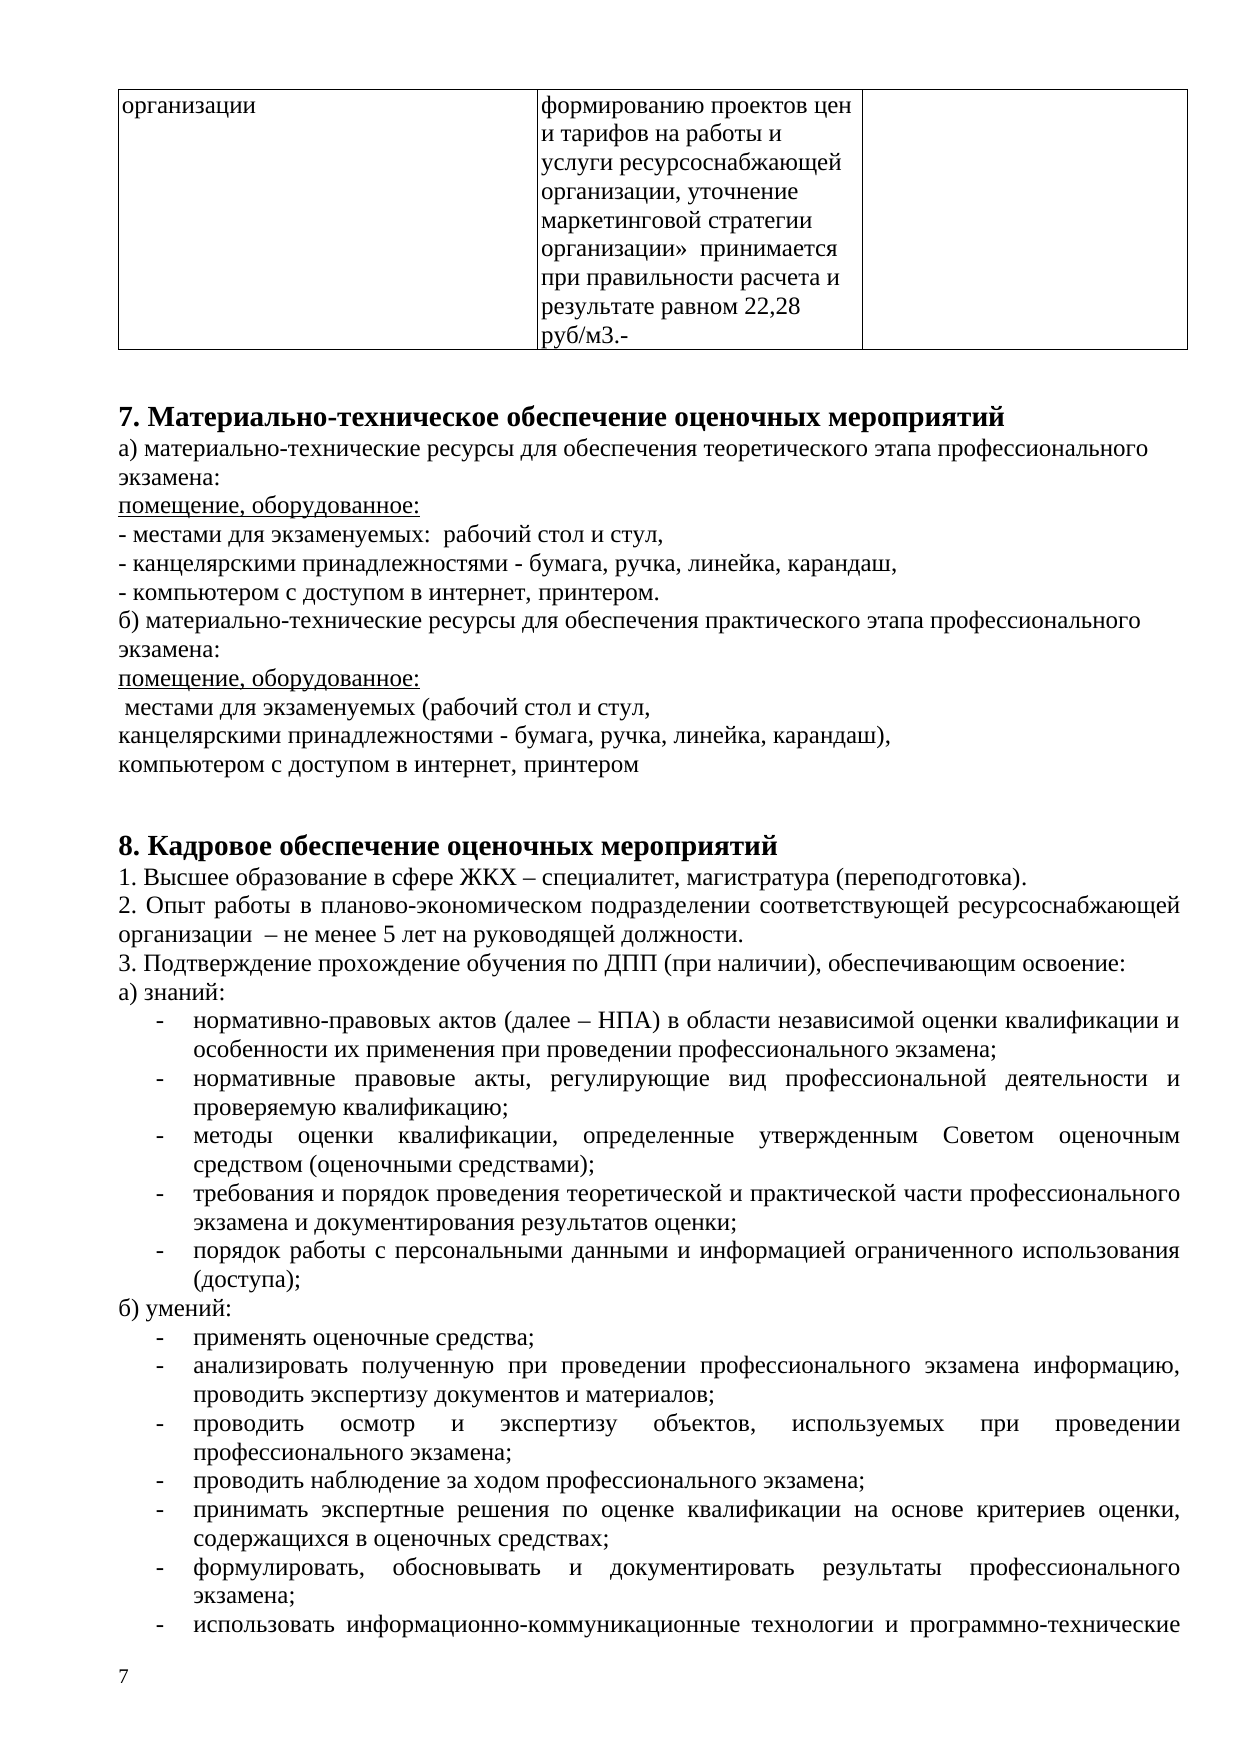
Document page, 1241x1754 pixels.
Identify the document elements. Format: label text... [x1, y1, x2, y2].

text б) умений: [118, 1293, 1181, 1322]
text - канцелярскими принадлежностями - бумага, ручка, линейка, карандаш, [118, 548, 1181, 577]
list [156, 1609, 1181, 1638]
list анализировать полученную при проведении профессионального экзамена информацию, проводить экспертизу документов и материалов; [156, 1350, 1181, 1408]
text 3. Подтверждение прохождение обучения по ДПП (при наличии), обеспечивающим освоение: [118, 948, 1181, 977]
text помещение, оборудованное: [118, 491, 1181, 519]
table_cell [863, 90, 1187, 348]
text - компьютером с доступом в интернет, принтером. [118, 577, 1181, 606]
text компьютером с доступом в интернет, принтером [118, 749, 1181, 778]
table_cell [119, 90, 537, 348]
list проводить наблюдение за ходом профессионального экзамена; [156, 1465, 1181, 1494]
list применять оценочные средства; [156, 1322, 1181, 1350]
text 2. Опыт работы в планово-экономическом подразделении соответствующей ресурсоснабжающей организации – не менее 5 лет на руководящей должности. [118, 890, 1181, 948]
text 8. Кадровое обеспечение оценочных мероприятий [118, 828, 1181, 862]
list порядок работы с персональными данными и информацией ограниченного использования (доступа); [156, 1235, 1181, 1293]
list формулировать, обосновывать и документировать результаты профессионального экзамена; [156, 1552, 1181, 1609]
text - местами для экзаменуемых: рабочий стол и стул, [118, 519, 1181, 548]
list требования и порядок проведения теоретической и практической части профессионального экзамена и документирования результатов оценки; [156, 1178, 1181, 1235]
list нормативно-правовых актов (далее – НПА) в области независимой оценки квалификации и особенности их применения при проведении профессионального экзамена; [156, 1005, 1181, 1063]
text а) знаний: [118, 977, 1181, 1005]
list методы оценки квалификации, определенные утвержденным Советом оценочным средством (оценочными средствами); [156, 1120, 1181, 1178]
text а) материально-технические ресурсы для обеспечения теоретического этапа профессионального экзамена: [118, 433, 1181, 491]
text 1. Высшее образование в сфере ЖКХ – специалитет, магистратура (переподготовка). [118, 862, 1181, 890]
list нормативные правовые акты, регулирующие вид профессиональной деятельности и проверяемую квалификацию; [156, 1063, 1181, 1120]
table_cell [538, 90, 862, 348]
text канцелярскими принадлежностями - бумага, ручка, линейка, карандаш), [118, 721, 1181, 749]
text помещение, оборудованное: [118, 663, 1181, 692]
text местами для экзаменуемых (рабочий стол и стул, [118, 692, 1181, 721]
list принимать экспертные решения по оценке квалификации на основе критериев оценки, содержащихся в оценочных средствах; [156, 1494, 1181, 1552]
text 7. Материально-техническое обеспечение оценочных мероприятий [118, 399, 1181, 433]
list проводить осмотр и экспертизу объектов, используемых при проведении профессионального экзамена; [156, 1408, 1181, 1465]
text б) материально-технические ресурсы для обеспечения практического этапа профессионального экзамена: [118, 606, 1181, 663]
